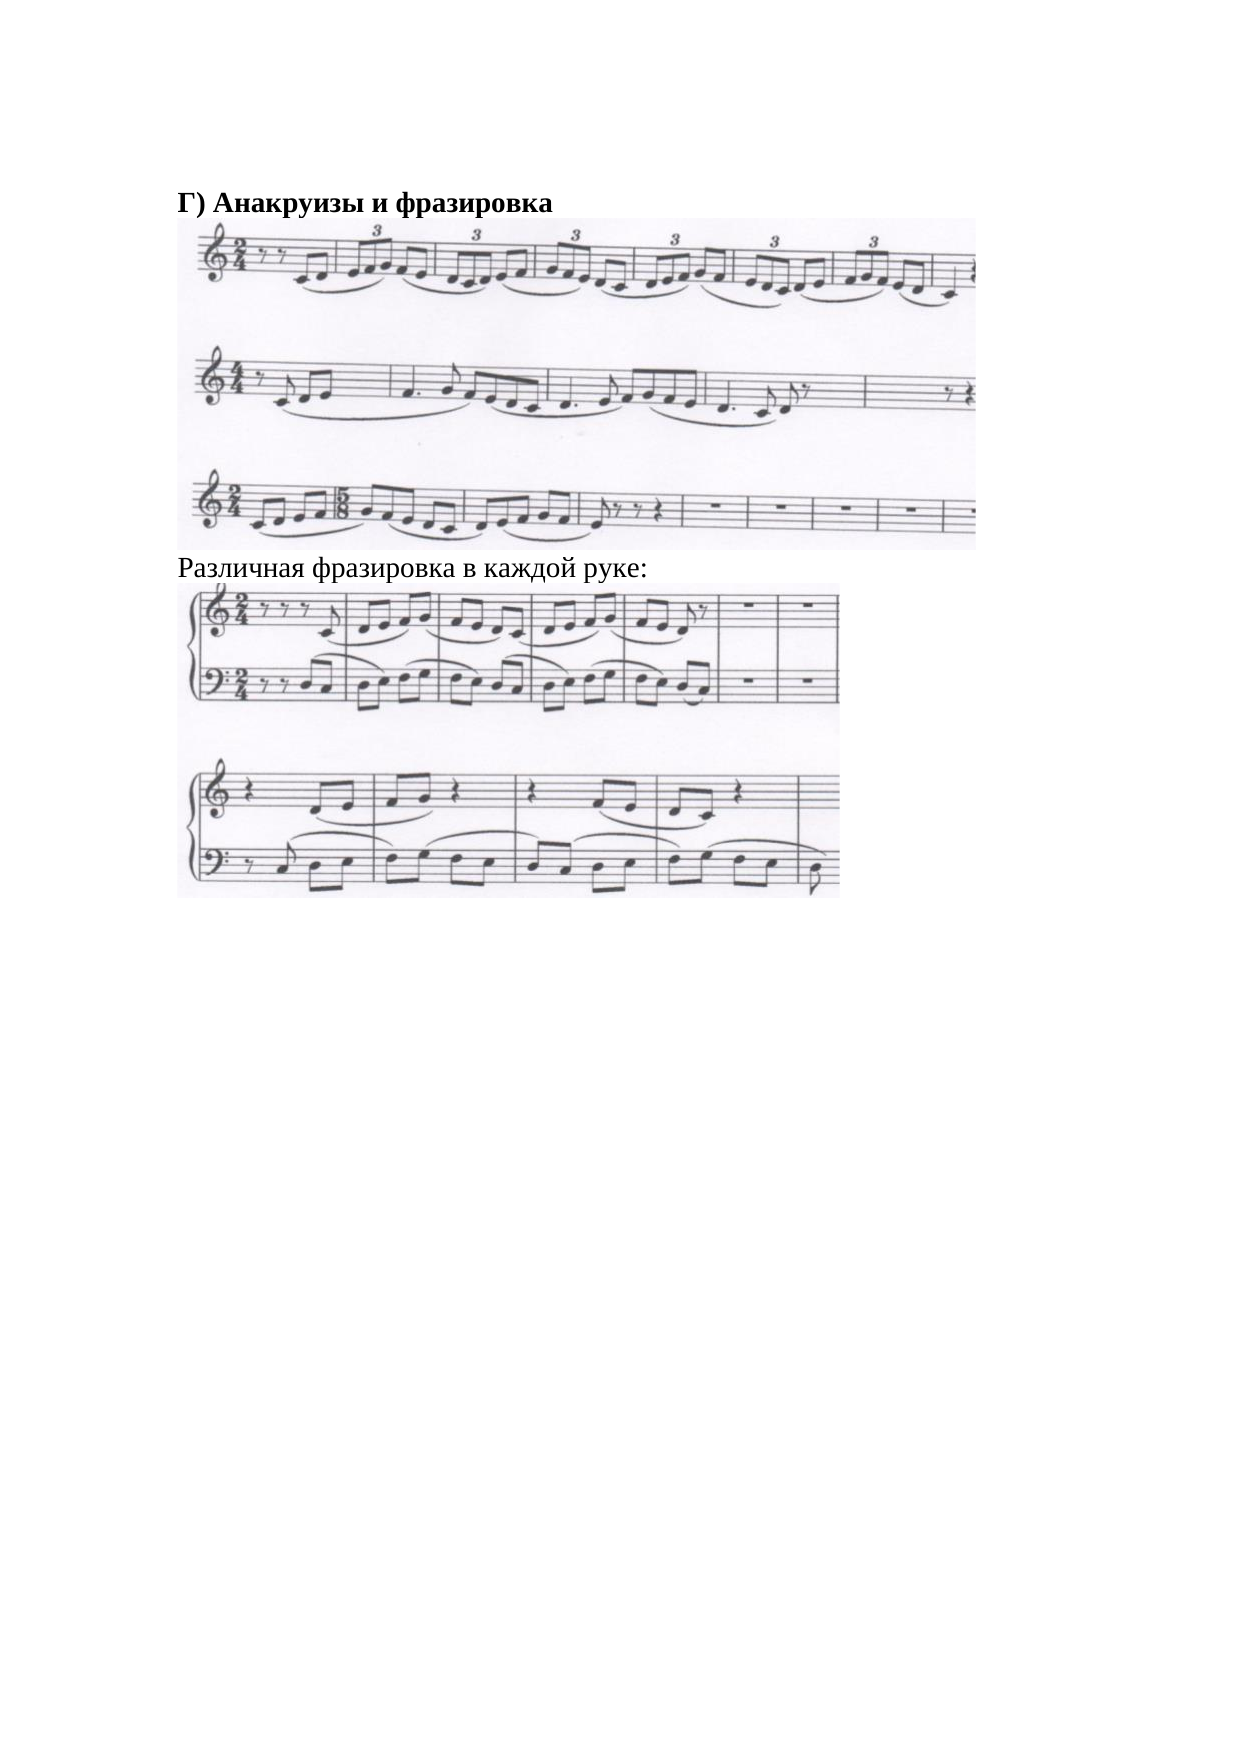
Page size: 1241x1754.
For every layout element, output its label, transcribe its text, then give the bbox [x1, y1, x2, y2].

text Г) Анакруизы и фразировка [177, 185, 1152, 219]
picture [177, 218, 976, 550]
picture [177, 583, 840, 898]
text Различная фразировка в каждой руке: [177, 550, 1152, 583]
